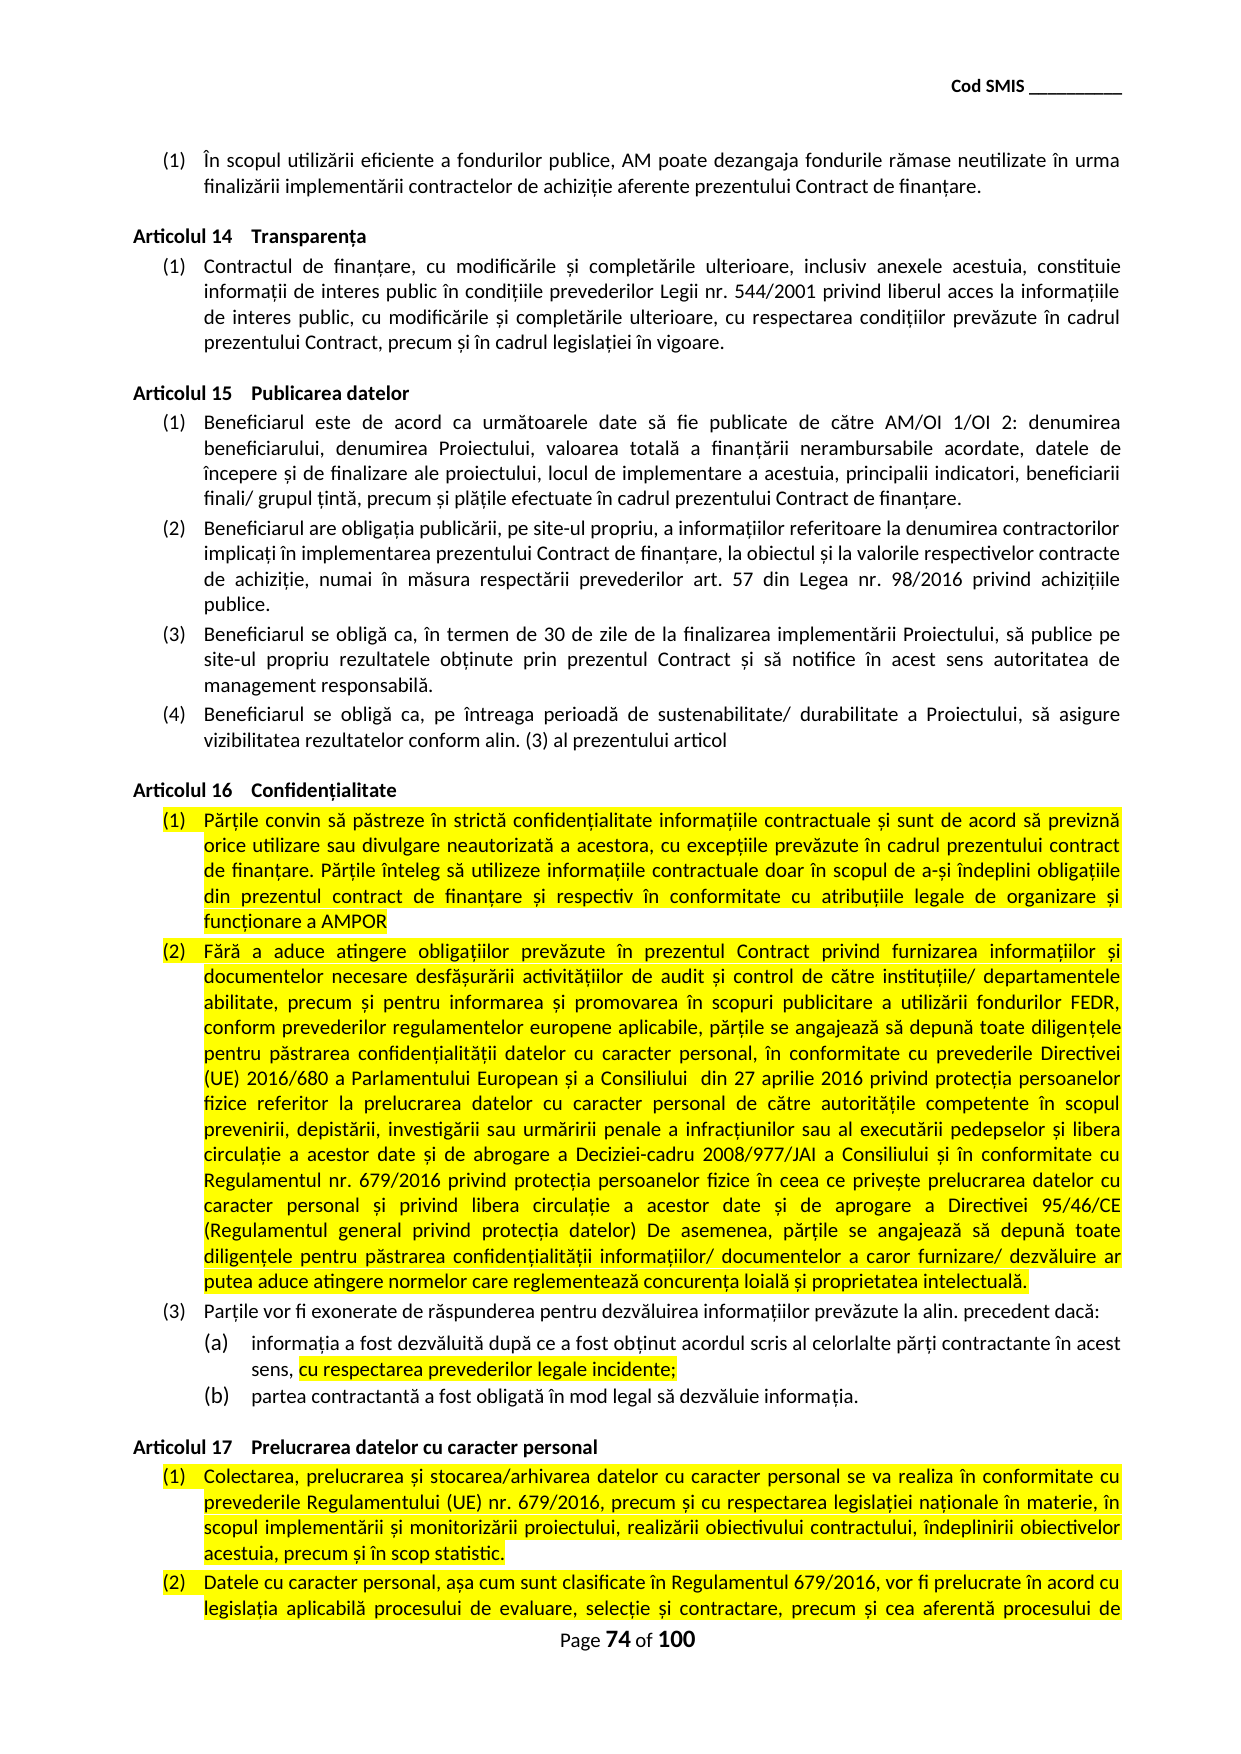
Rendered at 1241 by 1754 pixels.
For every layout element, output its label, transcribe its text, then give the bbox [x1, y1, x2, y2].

text Prelucrarea datelor cu caracter personal [133, 1434, 1122, 1459]
text Confidențialitate [133, 777, 1122, 803]
text Beneficiarul este de acord ca următoarele date să fie publicate de către AM/OI 1/OI 2: denumirea beneficiarului, denumirea Proiectului, valoarea totală a finanţării nerambursabile acordate, datele de începere şi de finalizare ale proiectului, locul de implementare a acestuia, principalii indicatori, beneficiarii finali/ grupul țintă, precum şi plățile efectuate în cadrul prezentului Contract de finanțare. [162, 409, 1122, 511]
text Parțile vor fi exonerate de răspunderea pentru dezvăluirea informațiilor prevăzute la alin. precedent dacă: [162, 1298, 1122, 1323]
text Părțile convin să păstreze în strictă confidențialitate informațiile contractuale și sunt de acord să previznă orice utilizare sau divulgare neautorizată a acestora, cu excepțiile prevăzute în cadrul prezentului contract de finanțare. Părțile înteleg să utilizeze informațiile contractuale doar în scopul de a-și îndeplini obligațiile din prezentul contract de finanțare și respectiv în conformitate cu atribuțiile legale de organizare și funcționare a AMPOR [162, 807, 1122, 934]
text Beneficiarul se obligă ca, în termen de 30 de zile de la finalizarea implementării Proiectului, să publice pe site-ul propriu rezultatele obținute prin prezentul Contract și să notifice în acest sens autoritatea de management responsabilă. [162, 621, 1122, 697]
text Beneficiarul are obligația publicării, pe site-ul propriu, a informațiilor referitoare la denumirea contractorilor implicați în implementarea prezentului Contract de finanțare, la obiectul și la valorile respectivelor contracte de achiziție, numai în măsura respectării prevederilor art. 57 din Legea nr. 98/2016 privind achizițiile publice. [162, 515, 1122, 617]
text În scopul utilizării eficiente a fondurilor publice, AM poate dezangaja fondurile rămase neutilizate în urma finalizării implementării contractelor de achiziție aferente prezentului Contract de finanțare. [162, 148, 1122, 198]
text Publicarea datelor [133, 380, 1122, 405]
text Colectarea, prelucrarea și stocarea/arhivarea datelor cu caracter personal se va realiza în conformitate cu prevederile Regulamentului (UE) nr. 679/2016, precum și cu respectarea legislației naționale în materie, în scopul implementării și monitorizării proiectului, realizării obiectivului contractului, îndeplinirii obiectivelor acestuia, precum și în scop statistic. [162, 1464, 1122, 1565]
text partea contractantă a fost obligată în mod legal să dezvăluie informaţia. [204, 1381, 1122, 1409]
text Beneficiarul se obligă ca, pe întreaga perioadă de sustenabilitate/ durabilitate a Proiectului, să asigure vizibilitatea rezultatelor conform alin. (3) al prezentului articol [162, 701, 1122, 752]
text Fără a aduce atingere obligaţiilor prevăzute în prezentul Contract privind furnizarea informațiilor și documentelor necesare desfășurării activitățiilor de audit și control de către instituțiile/ departamentele abilitate, precum și pentru informarea și promovarea în scopuri publicitare a utilizării fondurilor FEDR, conform prevederilor regulamentelor europene aplicabile, părțile se angajează să depună toate diligenţele pentru păstrarea confidenţialităţii datelor cu caracter personal, în conformitate cu prevederile Directivei (UE) 2016/680 a Parlamentului European și a Consiliului din 27 aprilie 2016 privind protecția persoanelor fizice referitor la prelucrarea datelor cu caracter personal de către autoritățile competente în scopul prevenirii, depistării, investigării sau urmăririi penale a infracțiunilor sau al executării pedepselor și libera circulație a acestor date și de abrogare a Deciziei-cadru 2008/977/JAI a Consiliului și în conformitate cu Regulamentul nr. 679/2016 privind protecția persoanelor fizice în ceea ce privește prelucrarea datelor cu caracter personal și privind libera circulație a acestor date și de aprogare a Directivei 95/46/CE (Regulamentul general privind protecția datelor) De asemenea, părțile se angajează să depună toate diligenţele pentru păstrarea confidenţialităţii informațiilor/ documentelor a caror furnizare/ dezvăluire ar putea aduce atingere normelor care reglementează concurența loială și proprietatea intelectuală. [162, 938, 1122, 1294]
text Contractul de finanțare, cu modificările și completările ulterioare, inclusiv anexele acestuia, constituie informații de interes public în condițiile prevederilor Legii nr. 544/2001 privind liberul acces la informațiile de interes public, cu modificările și completările ulterioare, cu respectarea condițiilor prevăzute în cadrul prezentului Contract, precum și în cadrul legislației în vigoare. [162, 253, 1122, 355]
text informaţia a fost dezvăluită după ce a fost obţinut acordul scris al celorlalte părţi contractante în acest sens, cu respectarea prevederilor legale incidente; [204, 1328, 1122, 1381]
text Transparența [133, 223, 1122, 249]
